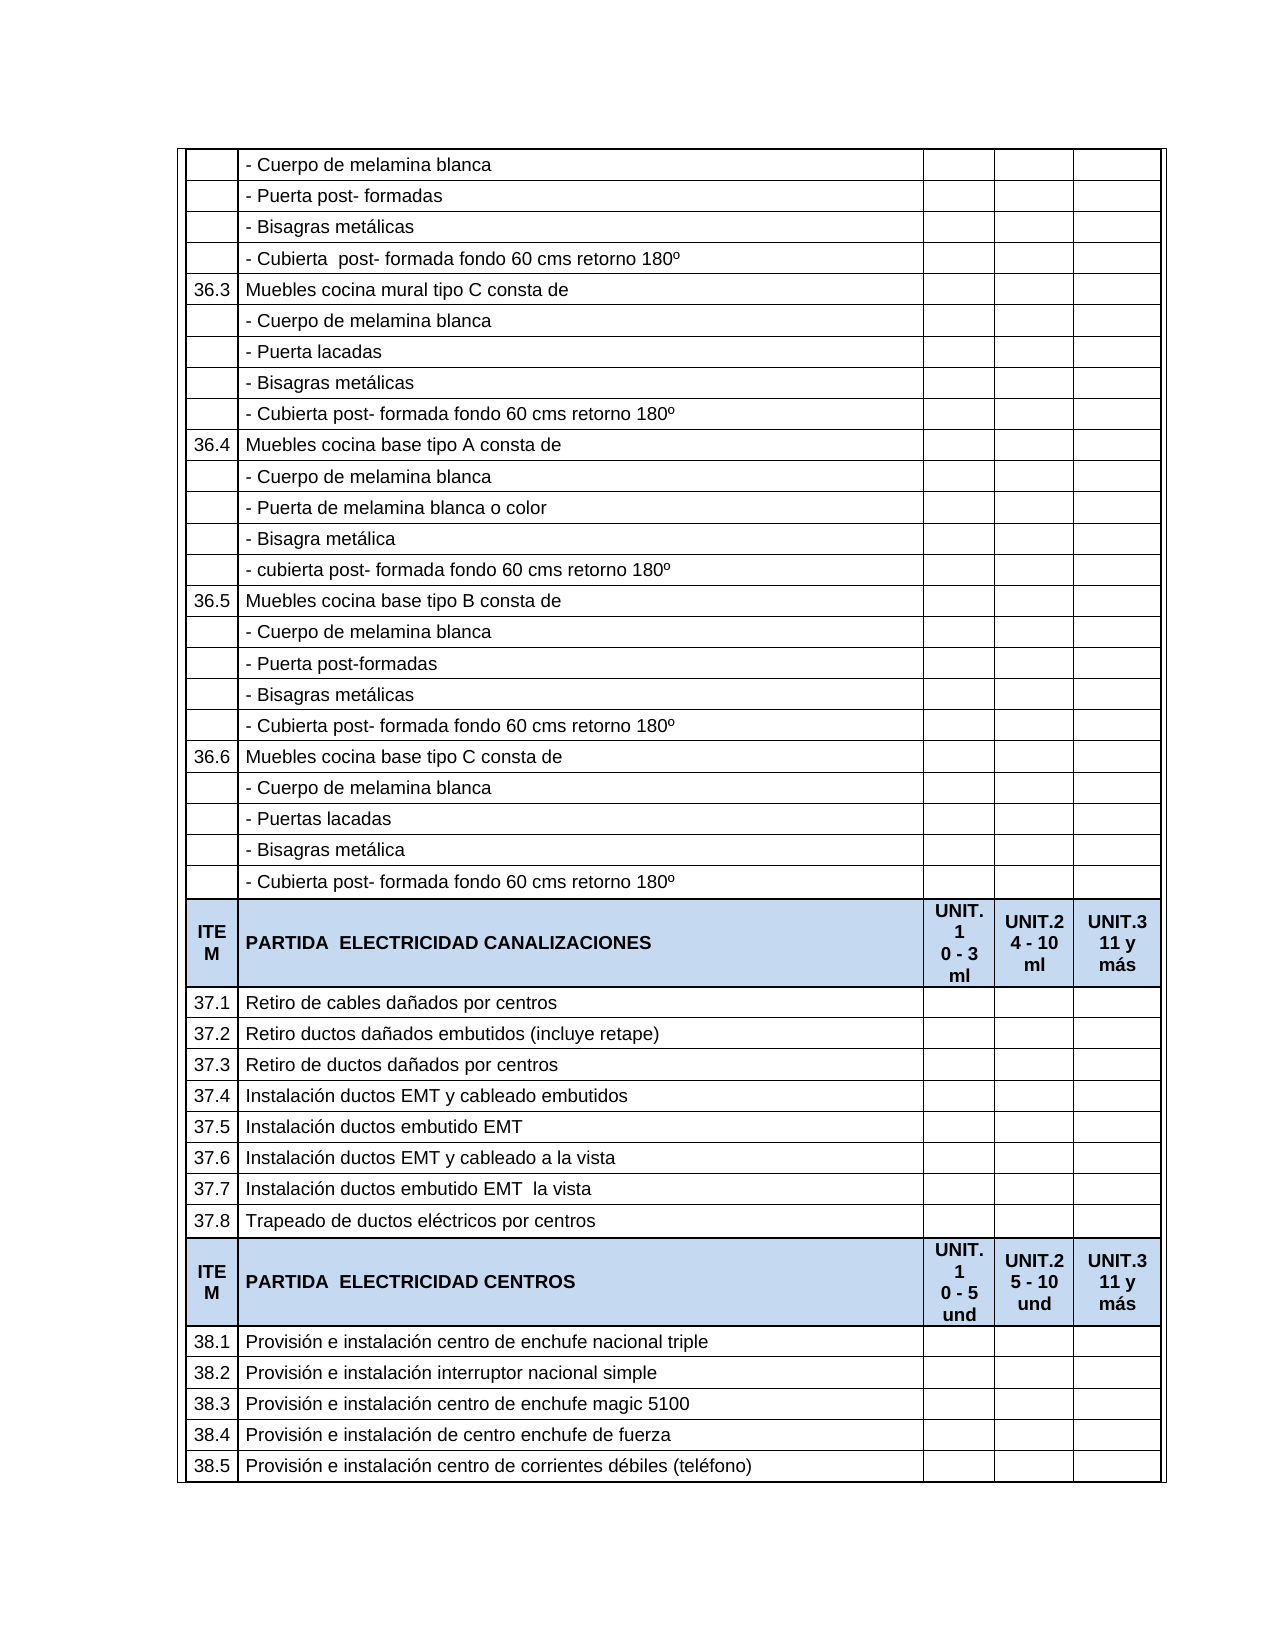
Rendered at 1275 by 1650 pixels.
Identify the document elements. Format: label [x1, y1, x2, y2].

table_cell [239, 461, 923, 491]
table_cell [995, 150, 1073, 180]
table_cell [995, 804, 1073, 834]
table_cell [239, 804, 923, 834]
table_cell [1074, 337, 1160, 367]
table_cell [187, 1018, 237, 1048]
table_cell [1074, 648, 1160, 678]
table_cell [1074, 1357, 1160, 1388]
table_cell [1074, 773, 1160, 803]
table_cell [924, 243, 994, 273]
table_cell [1074, 461, 1160, 491]
table_cell [924, 461, 994, 491]
table_cell [239, 1420, 923, 1450]
table_cell [924, 804, 994, 834]
table_cell [239, 1174, 923, 1204]
table_cell [239, 399, 923, 429]
table_cell [995, 1389, 1073, 1419]
table_cell [187, 1451, 237, 1481]
table_cell [924, 773, 994, 803]
table_cell [995, 1143, 1073, 1173]
table_cell [924, 399, 994, 429]
table_cell [187, 1389, 237, 1419]
table_cell [178, 149, 185, 1482]
table_cell [995, 617, 1073, 647]
table_cell [995, 835, 1073, 865]
table_cell [187, 741, 237, 772]
table_cell [924, 1205, 994, 1237]
table_cell [995, 710, 1073, 740]
table_cell [924, 741, 994, 772]
table_cell [239, 274, 923, 304]
table_cell [924, 1049, 994, 1080]
table_cell [995, 679, 1073, 709]
table_cell [1074, 1174, 1160, 1204]
table_cell [995, 741, 1073, 772]
table_cell [1074, 741, 1160, 772]
table_cell [995, 181, 1073, 211]
table_cell [187, 710, 237, 740]
table_cell [924, 430, 994, 460]
table_cell [239, 1049, 923, 1080]
table_cell [995, 988, 1073, 1017]
table_cell [187, 430, 237, 460]
table_cell [239, 1018, 923, 1048]
table_cell [924, 1357, 994, 1388]
table_cell [1074, 492, 1160, 523]
table_cell [924, 866, 994, 898]
table_cell [924, 835, 994, 865]
table_cell [1074, 1112, 1160, 1142]
table_cell [924, 1018, 994, 1048]
table_cell [187, 1327, 237, 1356]
table_cell [239, 305, 923, 336]
table_cell [995, 1451, 1073, 1481]
table_cell [1074, 617, 1160, 647]
table_cell [924, 1143, 994, 1173]
table_cell [1074, 1049, 1160, 1080]
table_cell [239, 243, 923, 273]
table_cell [995, 1205, 1073, 1237]
table_cell [239, 866, 923, 898]
table_cell [239, 524, 923, 554]
table_cell [187, 274, 237, 304]
table_cell [187, 988, 237, 1017]
table_cell [924, 150, 994, 180]
table_cell [1074, 368, 1160, 398]
table_cell [1074, 1327, 1160, 1356]
table_cell [187, 835, 237, 865]
table_cell [239, 741, 923, 772]
table_cell [239, 1389, 923, 1419]
table_cell [1074, 586, 1160, 616]
table_cell [995, 1420, 1073, 1450]
table_cell [187, 1143, 237, 1173]
table_cell [995, 305, 1073, 336]
table_cell [239, 430, 923, 460]
table_cell [924, 1451, 994, 1481]
table_cell [187, 1205, 237, 1237]
table_cell [924, 337, 994, 367]
table_cell [995, 1174, 1073, 1204]
table_cell [187, 773, 237, 803]
table_cell [187, 555, 237, 585]
table_cell [239, 1327, 923, 1356]
table_cell [239, 1112, 923, 1142]
table_cell [239, 648, 923, 678]
table_cell [924, 1174, 994, 1204]
table_cell [995, 1049, 1073, 1080]
table_cell [187, 866, 237, 898]
table_cell [187, 648, 237, 678]
table_cell [187, 586, 237, 616]
table_cell [187, 243, 237, 273]
table_cell [1074, 1420, 1160, 1450]
table_cell [924, 368, 994, 398]
table_cell [1074, 399, 1160, 429]
table_cell [1074, 555, 1160, 585]
table_cell [1074, 524, 1160, 554]
table_cell [995, 212, 1073, 242]
table_cell [187, 679, 237, 709]
table_cell [187, 1081, 237, 1111]
table_cell [924, 648, 994, 678]
table_cell [1074, 1389, 1160, 1419]
table_cell [995, 1112, 1073, 1142]
table_cell [924, 274, 994, 304]
table_cell [1074, 1451, 1160, 1481]
table_cell [924, 181, 994, 211]
table_cell [995, 274, 1073, 304]
table_cell [995, 524, 1073, 554]
table_cell [1074, 835, 1160, 865]
table_cell [924, 586, 994, 616]
table_cell [239, 773, 923, 803]
table_cell [924, 555, 994, 585]
table_cell [924, 1389, 994, 1419]
table_cell [924, 305, 994, 336]
table_cell [995, 648, 1073, 678]
table_cell [187, 150, 237, 180]
table_cell [1074, 212, 1160, 242]
table_cell [239, 1081, 923, 1111]
table_cell [1074, 430, 1160, 460]
table_cell [924, 679, 994, 709]
table_cell [239, 181, 923, 211]
table_cell [924, 1112, 994, 1142]
table_cell [187, 524, 237, 554]
table_cell [995, 243, 1073, 273]
table_cell [239, 212, 923, 242]
table_cell [187, 492, 237, 523]
table_cell [1074, 1081, 1160, 1111]
table_cell [187, 399, 237, 429]
table_cell [1074, 710, 1160, 740]
table_cell [924, 1327, 994, 1356]
table_cell [924, 710, 994, 740]
table_cell [995, 1081, 1073, 1111]
table_cell [995, 555, 1073, 585]
table_cell [187, 804, 237, 834]
table_cell [187, 1049, 237, 1080]
table_cell [1074, 1018, 1160, 1048]
table_cell [924, 988, 994, 1017]
table_cell [924, 1081, 994, 1111]
table_cell [187, 305, 237, 336]
table_cell [187, 1420, 237, 1450]
table_cell [924, 617, 994, 647]
table_cell [995, 461, 1073, 491]
table_cell [924, 524, 994, 554]
table_cell [995, 773, 1073, 803]
table_cell [1162, 149, 1166, 1482]
table_cell [924, 212, 994, 242]
table_cell [239, 150, 923, 180]
table_cell [1074, 679, 1160, 709]
table_cell [239, 1143, 923, 1173]
table_cell [239, 679, 923, 709]
table_cell [995, 1357, 1073, 1388]
table_cell [1074, 1205, 1160, 1237]
table_cell [995, 586, 1073, 616]
table_cell [187, 1112, 237, 1142]
table_cell [239, 835, 923, 865]
table_cell [187, 1357, 237, 1388]
table_cell [239, 710, 923, 740]
table_cell [1074, 181, 1160, 211]
table_cell [995, 368, 1073, 398]
table_cell [1074, 274, 1160, 304]
table_cell [995, 492, 1073, 523]
table_cell [239, 337, 923, 367]
table_cell [187, 181, 237, 211]
table_cell [239, 1451, 923, 1481]
table_cell [995, 866, 1073, 898]
table_cell [995, 399, 1073, 429]
table_cell [995, 430, 1073, 460]
table_cell [187, 337, 237, 367]
table_cell [1074, 988, 1160, 1017]
table_cell [239, 1205, 923, 1237]
table_cell [1074, 804, 1160, 834]
table_cell [187, 617, 237, 647]
table_cell [239, 555, 923, 585]
table_cell [1074, 243, 1160, 273]
table_cell [995, 1327, 1073, 1356]
table_cell [187, 368, 237, 398]
table_cell [239, 586, 923, 616]
table_cell [995, 1018, 1073, 1048]
table_cell [1074, 150, 1160, 180]
table_cell [187, 461, 237, 491]
table_cell [924, 492, 994, 523]
table_cell [1074, 305, 1160, 336]
table_cell [924, 1420, 994, 1450]
table_cell [187, 1174, 237, 1204]
table_cell [239, 368, 923, 398]
table_cell [239, 1357, 923, 1388]
table_cell [1074, 1143, 1160, 1173]
table_cell [239, 617, 923, 647]
table_cell [995, 337, 1073, 367]
table_cell [239, 988, 923, 1017]
table_cell [187, 212, 237, 242]
table_cell [239, 492, 923, 523]
table_cell [1074, 866, 1160, 898]
